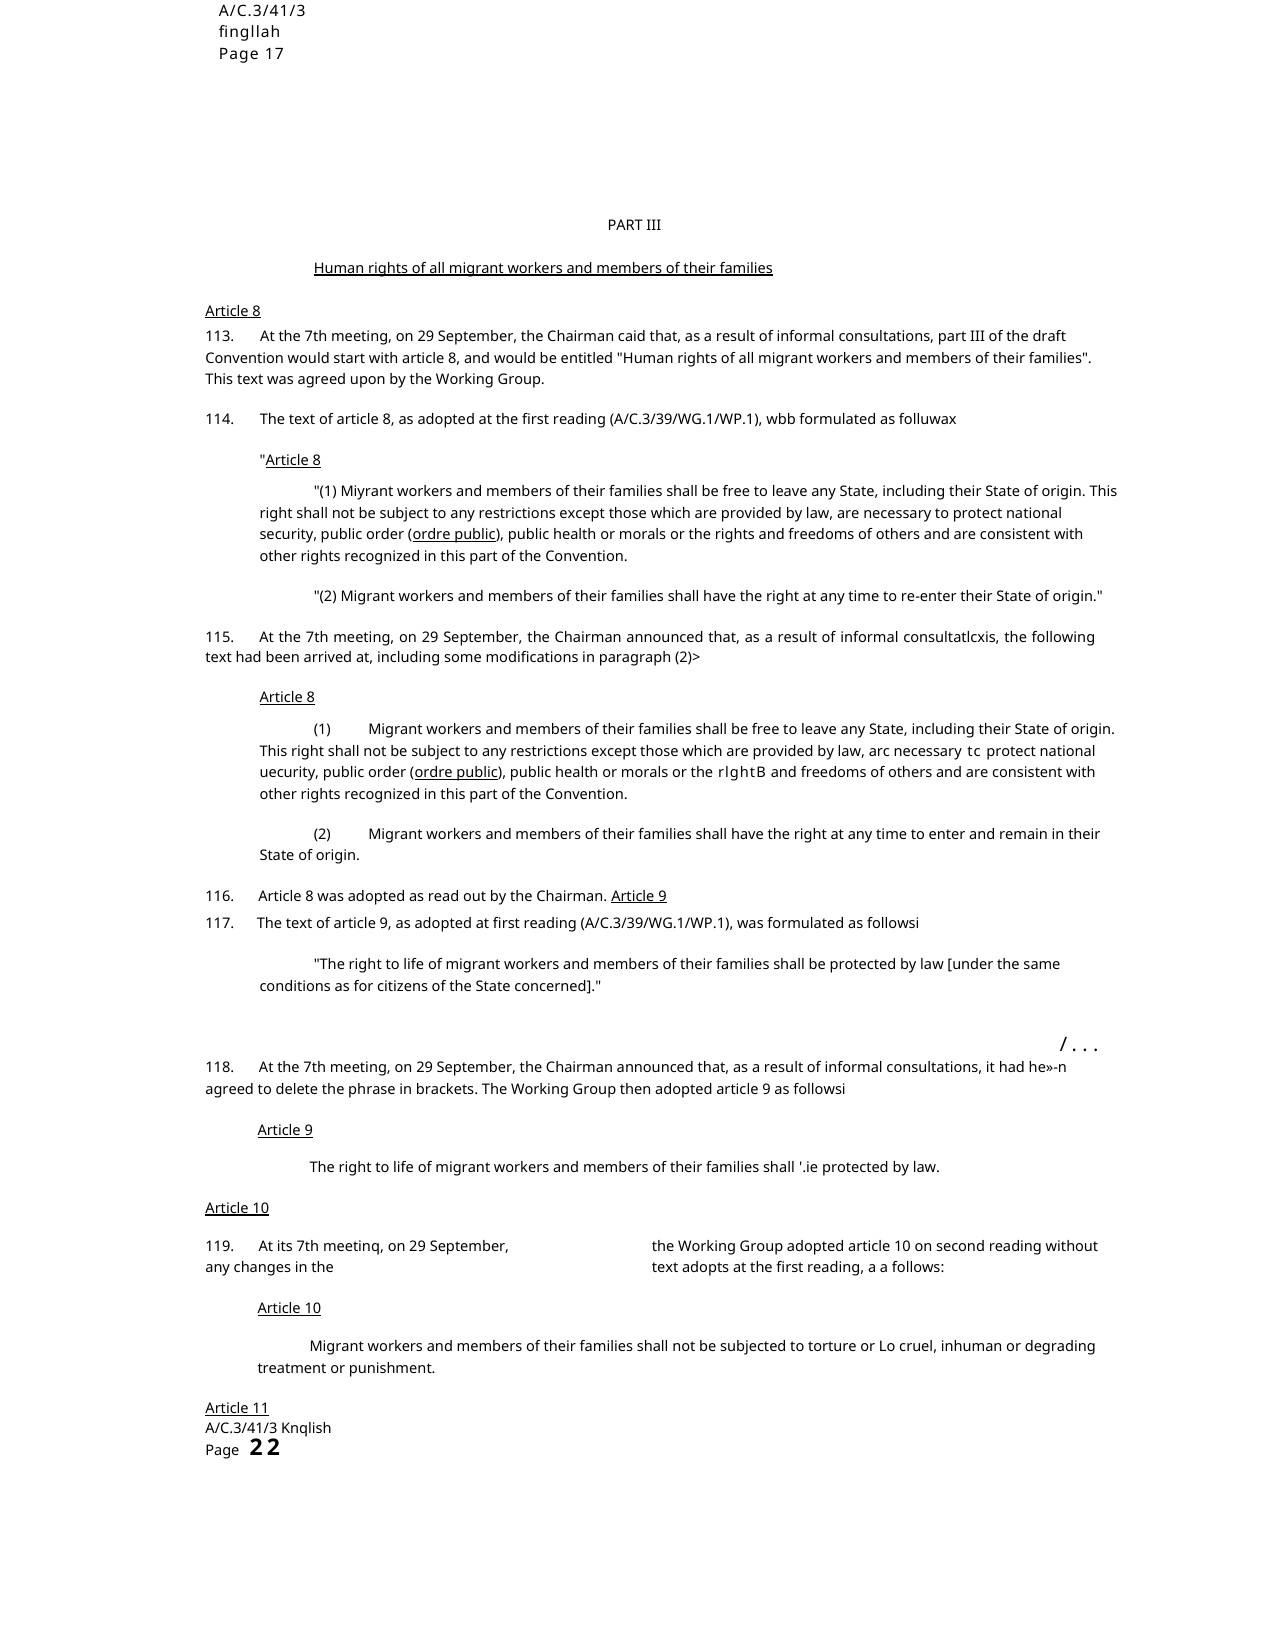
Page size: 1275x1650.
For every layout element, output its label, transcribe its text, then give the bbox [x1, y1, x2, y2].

list The text of article 9, as adopted at first reading (A/C.3/39/WG.1/WP.1), was formulated as followsi [205, 910, 1097, 933]
text Article 8 [205, 282, 1122, 324]
list The text of article 8, as adopted at the first reading (A/C.3/39/WG.1/WP.1), wbb formulated as folluwax [205, 408, 1097, 429]
text "The right to life of migrant workers and members of their families shall be protected by law [under the same conditions as for citizens of the State concerned]." [259, 952, 1119, 996]
list Migrant workers and members of their families shall be free to leave any State, including their State of origin. This right shall not be subject to any restrictions except those which are provided by law, arc necessary tc protect national uecurity, public order (ordre public), public health or morals or the rlghtB and freedoms of others and are consistent with other rights recognized in this part of the Convention. [259, 718, 1119, 803]
text "Article 8 [259, 453, 1122, 468]
text PART III [607, 196, 1122, 239]
list At its 7th meetinq, on 29 September, the Working Group adopted article 10 on second reading without any changes in the text adopts at the first reading, a a follows: [205, 1233, 1099, 1277]
text The right to life of migrant workers and members of their families shall '.ie protected by law. [257, 1156, 1099, 1177]
text Article 10 [205, 1201, 1122, 1216]
text Article 10 [257, 1302, 1122, 1317]
list At the 7th meeting, on 29 September, the Chairman announced that, as a result of informal consultations, it had he»-n agreed to delete the phrase in brackets. The Working Group then adopted article 9 as followsi [205, 1055, 1099, 1099]
text /... [1057, 1035, 1122, 1055]
list Migrant workers and members of their families shall have the right at any time to enter and remain in their State of origin. [259, 822, 1119, 865]
text Migrant workers and members of their families shall not be subjected to torture or Lo cruel, inhuman or degrading treatment or punishment. [257, 1334, 1099, 1377]
text Human rights of all migrant workers and members of their families [259, 239, 1122, 282]
list Article 8 was adopted as read out by the Chairman. Article 9 [205, 866, 1097, 910]
text "(2) Migrant workers and members of their families shall have the right at any time to re-enter their State of origin." [259, 584, 1119, 606]
list At the 7th meeting, on 29 September, the Chairman announced that, as a result of informal consultatlcxis, the following text had been arrived at, including some modifications in paragraph (2)> [205, 625, 1097, 667]
text Article 11 [205, 1402, 1122, 1416]
text "(1) Miyrant workers and members of their families shall be free to leave any State, including their State of origin. This right shall not be subject to any restrictions except those which are provided by law, are necessary to protect national security, public order (ordre public), public health or morals or the rights and freedoms of others and are consistent with other rights recognized in this part of the Convention. [259, 479, 1119, 565]
text Article 9 [257, 1124, 1122, 1138]
list At the 7th meeting, on 29 September, the Chairman caid that, as a result of informal consultations, part III of the draft Convention would start with article 8, and would be entitled "Human rights of all migrant workers and members of their families". This text was agreed upon by the Working Group. [205, 324, 1097, 389]
text Article 8 [259, 691, 1122, 706]
text A/C.3/41/3 Knqlish Page 22 [205, 1416, 336, 1460]
